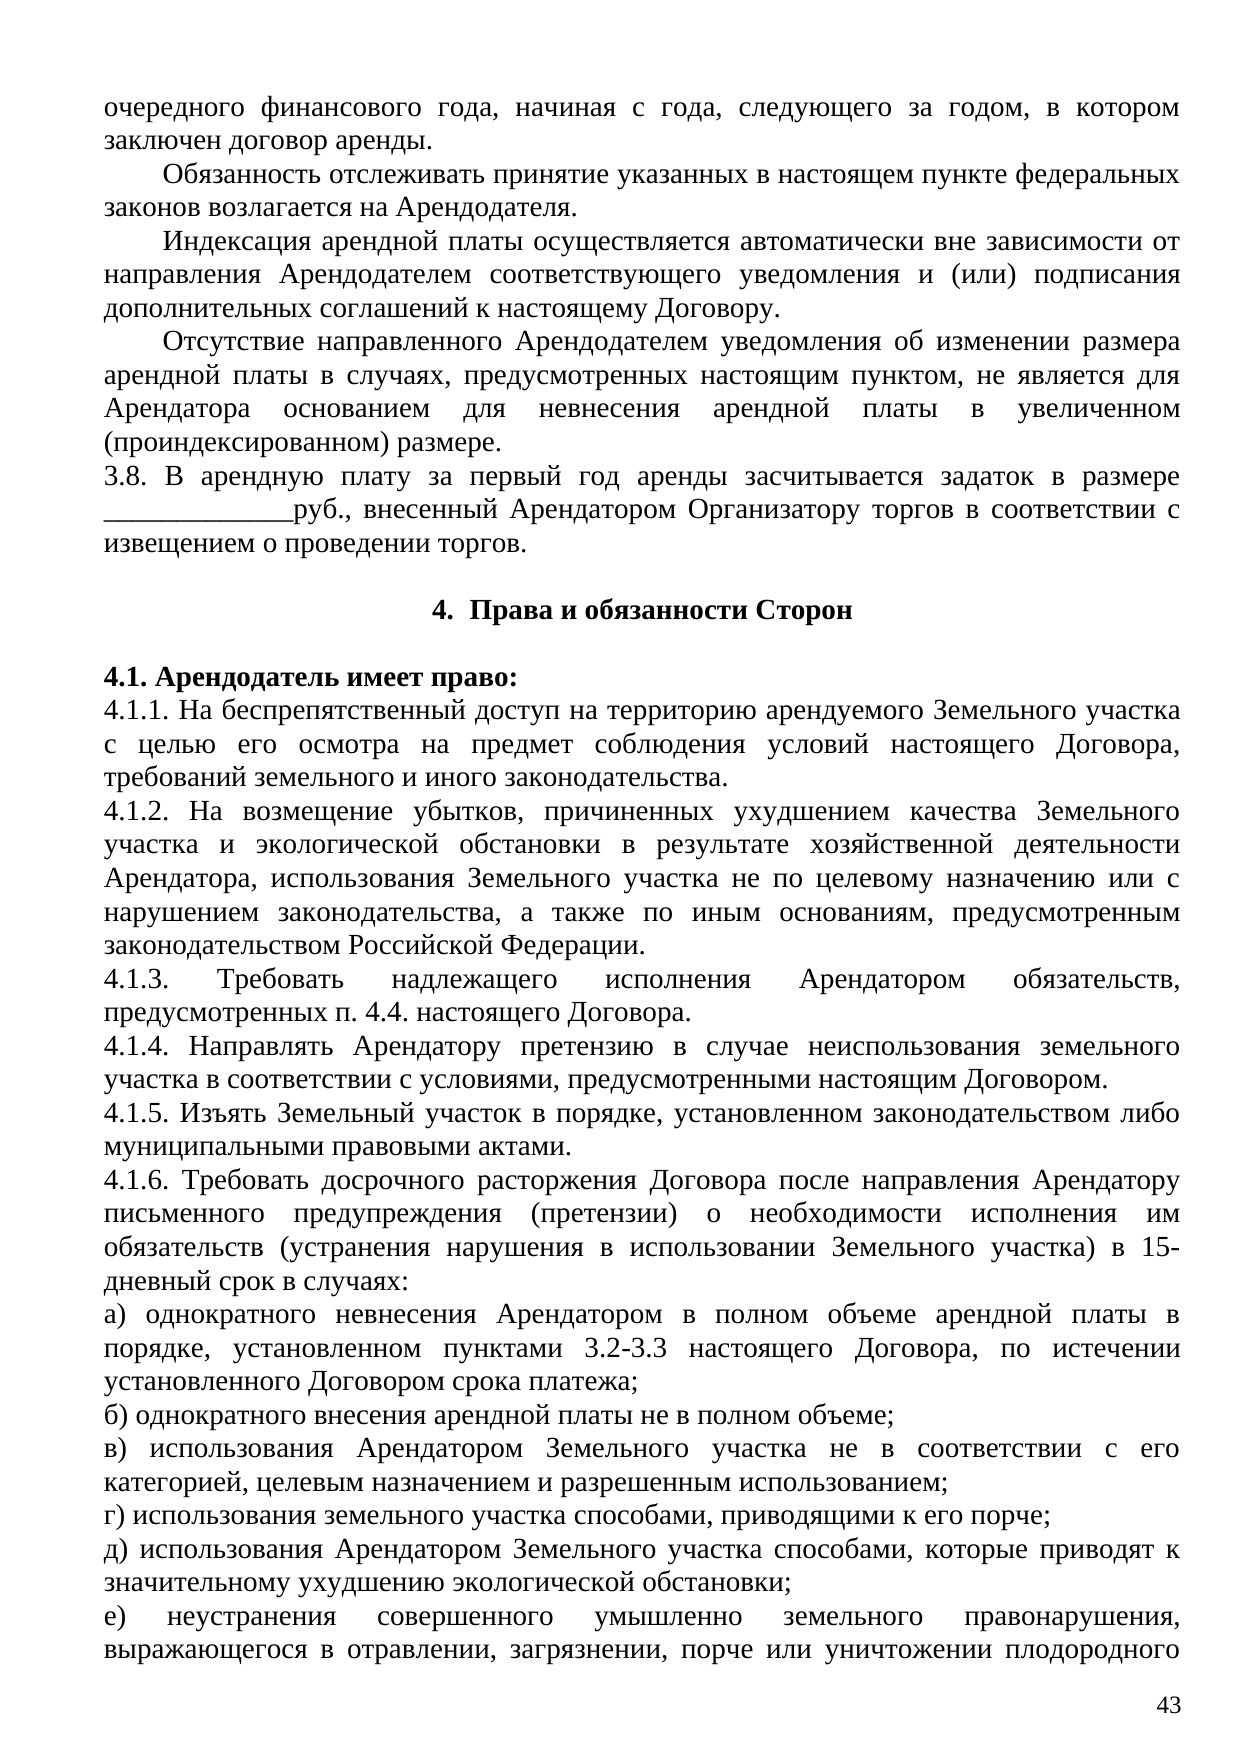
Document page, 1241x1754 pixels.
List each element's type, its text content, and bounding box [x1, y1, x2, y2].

text Обязанность отслеживать принятие указанных в настоящем пункте федеральных законов возлагается на Арендодателя. [103, 156, 1181, 223]
text б) однократного внесения арендной платы не в полном объеме; [103, 1397, 1181, 1430]
list Права и обязанности Сторон [103, 592, 1181, 625]
text 4.1.2. На возмещение убытков, причиненных ухудшением качества Земельного участка и экологической обстановки в результате хозяйственной деятельности Арендатора, использования Земельного участка не по целевому назначению или с нарушением законодательства, а также по иным основаниям, предусмотренным законодательством Российской Федерации. [103, 793, 1181, 961]
text г) использования земельного участка способами, приводящими к его порче; [103, 1497, 1181, 1531]
text 4.1.5. Изъять Земельный участок в порядке, установленном законодательством либо муниципальными правовыми актами. [103, 1095, 1181, 1162]
text 4.1.6. Требовать досрочного расторжения Договора после направления Арендатору письменного предупреждения (претензии) о необходимости исполнения им обязательств (устранения нарушения в использовании Земельного участка) в 15-дневный срок в случаях: [103, 1162, 1181, 1296]
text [103, 89, 1181, 156]
text д) использования Арендатором Земельного участка способами, которые приводят к значительному ухудшению экологической обстановки; [103, 1531, 1181, 1598]
text а) однократного невнесения Арендатором в полном объеме арендной платы в порядке, установленном пунктами 3.2-3.3 настоящего Договора, по истечении установленного Договором срока платежа; [103, 1296, 1181, 1397]
text 4.1.1. На беспрепятственный доступ на территорию арендуемого Земельного участка с целью его осмотра на предмет соблюдения условий настоящего Договора, требований земельного и иного законодательства. [103, 692, 1181, 793]
text 4.1.4. Направлять Арендатору претензию в случае неиспользования земельного участка в соответствии с условиями, предусмотренными настоящим Договором. [103, 1028, 1181, 1095]
text 3.8. В арендную плату за первый год аренды засчитывается задаток в размере _____________руб., внесенный Арендатором Организатору торгов в соответствии с извещением о проведении торгов. [103, 458, 1181, 558]
text Отсутствие направленного Арендодателем уведомления об изменении размера арендной платы в случаях, предусмотренных настоящим пунктом, не является для Арендатора основанием для невнесения арендной платы в увеличенном (проиндексированном) размере. [103, 323, 1181, 458]
text 4.1.3. Требовать надлежащего исполнения Арендатором обязательств, предусмотренных п. 4.4. настоящего Договора. [103, 961, 1181, 1028]
text 4.1. Арендодатель имеет право: [103, 659, 1181, 692]
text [103, 1598, 1181, 1665]
text Индексация арендной платы осуществляется автоматически вне зависимости от направления Арендодателем соответствующего уведомления и (или) подписания дополнительных соглашений к настоящему Договору. [103, 223, 1181, 323]
text в) использования Арендатором Земельного участка не в соответствии с его категорией, целевым назначением и разрешенным использованием; [103, 1430, 1181, 1497]
